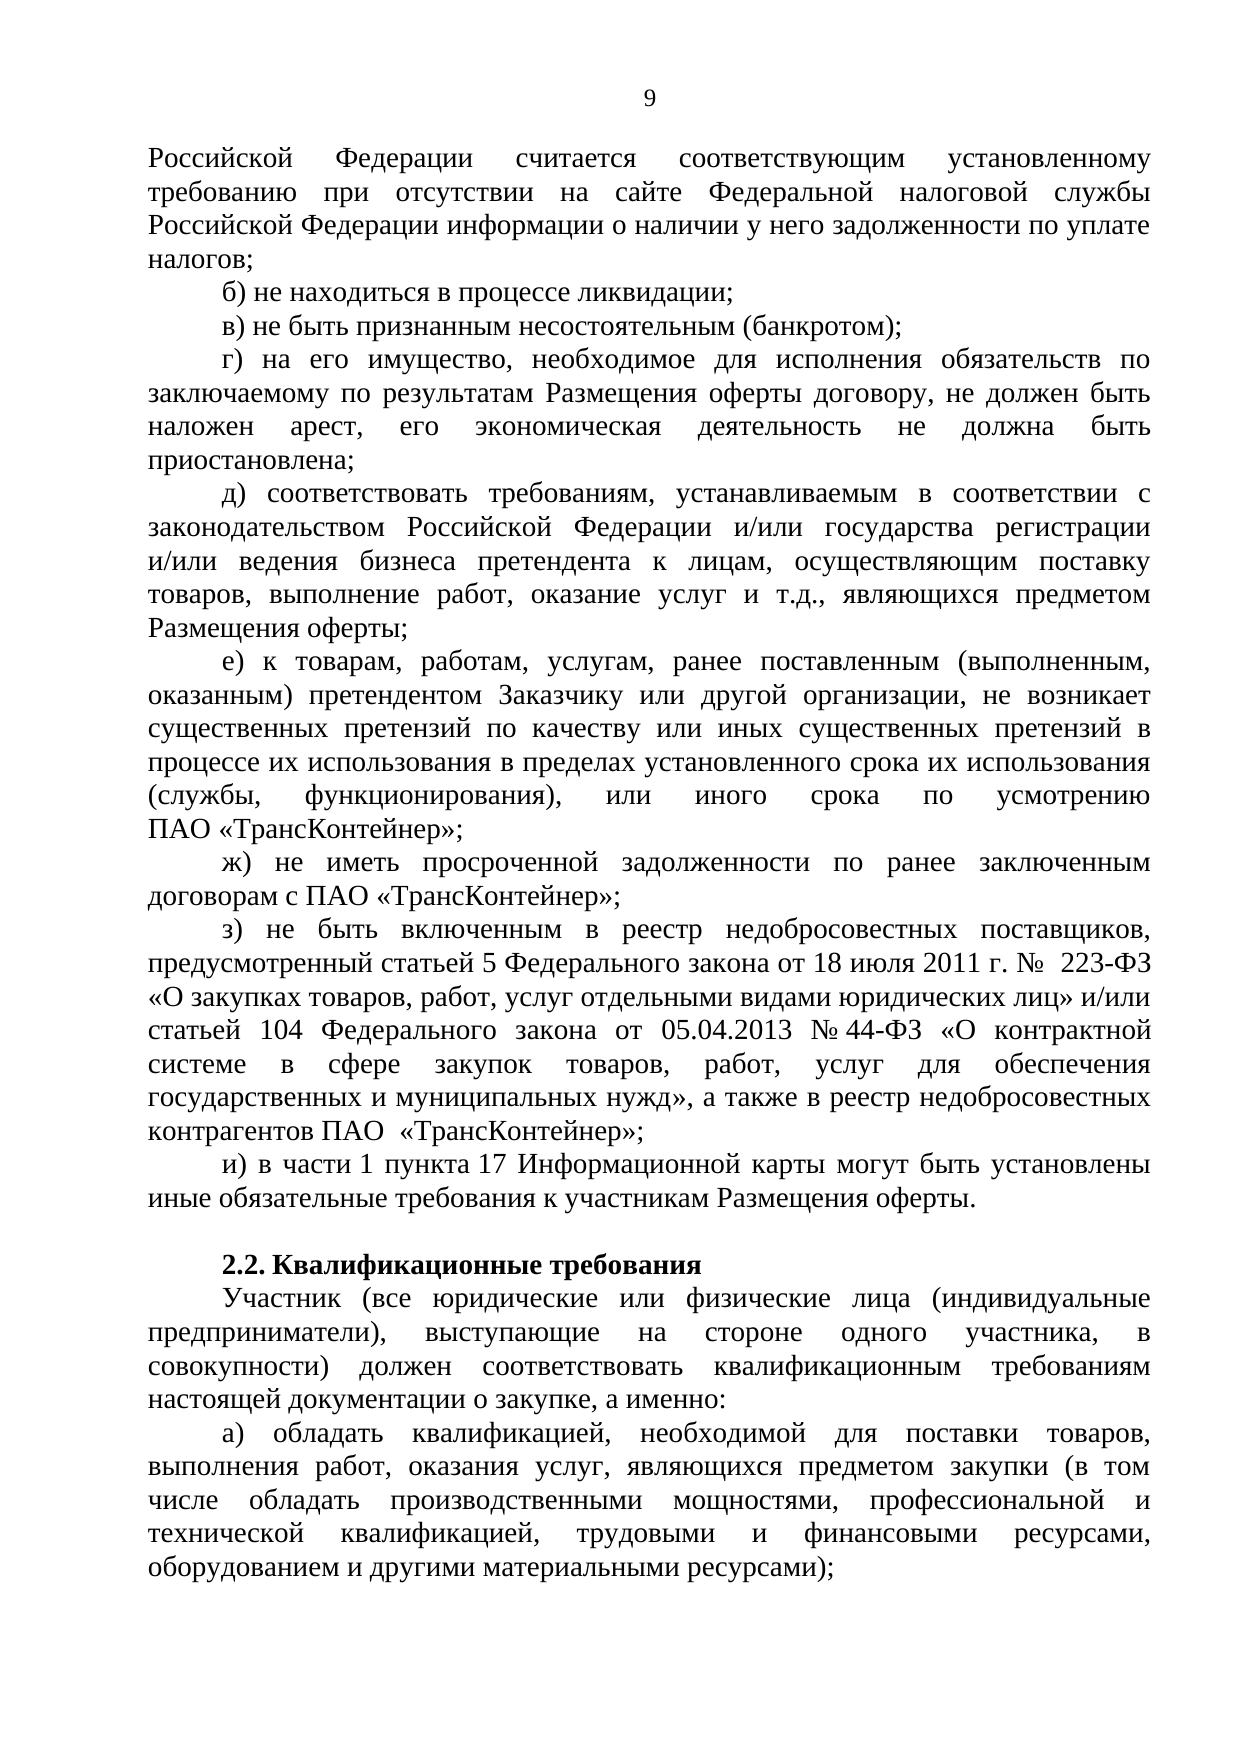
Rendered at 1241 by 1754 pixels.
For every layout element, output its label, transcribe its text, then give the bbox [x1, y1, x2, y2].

text в) не быть признанным несостоятельным (банкротом); [148, 308, 1152, 341]
text д) соответствовать требованиям, устанавливаемым в соответствии с законодательством Российской Федерации и/или государства регистрации и/или ведения бизнеса претендента к лицам, осуществляющим поставку товаров, выполнение работ, оказание услуг и т.д., являющихся предметом Размещения оферты; [148, 476, 1152, 643]
text з) не быть включенным в реестр недобросовестных поставщиков, предусмотренный статьей 5 Федерального закона от 18 июля 2011 г. № 223-ФЗ «О закупках товаров, работ, услуг отдельными видами юридических лиц» и/или статьей 104 Федерального закона от 05.04.2013 № 44-ФЗ «О контрактной системе в сфере закупок товаров, работ, услуг для обеспечения государственных и муниципальных нужд», а также в реестр недобросовестных контрагентов ПАО «ТрансКонтейнер»; [148, 912, 1152, 1146]
text Участник (все юридические или физические лица (индивидуальные предприниматели), выступающие на стороне одного участника, в совокупности) должен соответствовать квалификационным требованиям настоящей документации о закупке, а именно: [148, 1281, 1152, 1415]
text е) к товарам, работам, услугам, ранее поставленным (выполненным, оказанным) претендентом Заказчику или другой организации, не возникает существенных претензий по качеству или иных существенных претензий в процессе их использования в пределах установленного срока их использования (службы, функционирования), или иного срока по усмотрению ПАО «ТрансКонтейнер»; [148, 643, 1152, 844]
list Квалификационные требования [148, 1247, 1152, 1281]
text г) на его имущество, необходимое для исполнения обязательств по заключаемому по результатам Размещения оферты договору, не должен быть наложен арест, его экономическая деятельность не должна быть приостановлена; [148, 341, 1152, 476]
text ж) не иметь просроченной задолженности по ранее заключенным договорам с ПАО «ТрансКонтейнер»; [148, 844, 1152, 912]
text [148, 140, 1152, 274]
text и) в части 1 пункта 17 Информационной карты могут быть установлены иные обязательные требования к участникам Размещения оферты. [148, 1146, 1152, 1213]
text а) обладать квалификацией, необходимой для поставки товаров, выполнения работ, оказания услуг, являющихся предметом закупки (в том числе обладать производственными мощностями, профессиональной и технической квалификацией, трудовыми и финансовыми ресурсами, оборудованием и другими материальными ресурсами); [148, 1415, 1152, 1582]
text б) не находиться в процессе ликвидации; [148, 274, 1152, 308]
